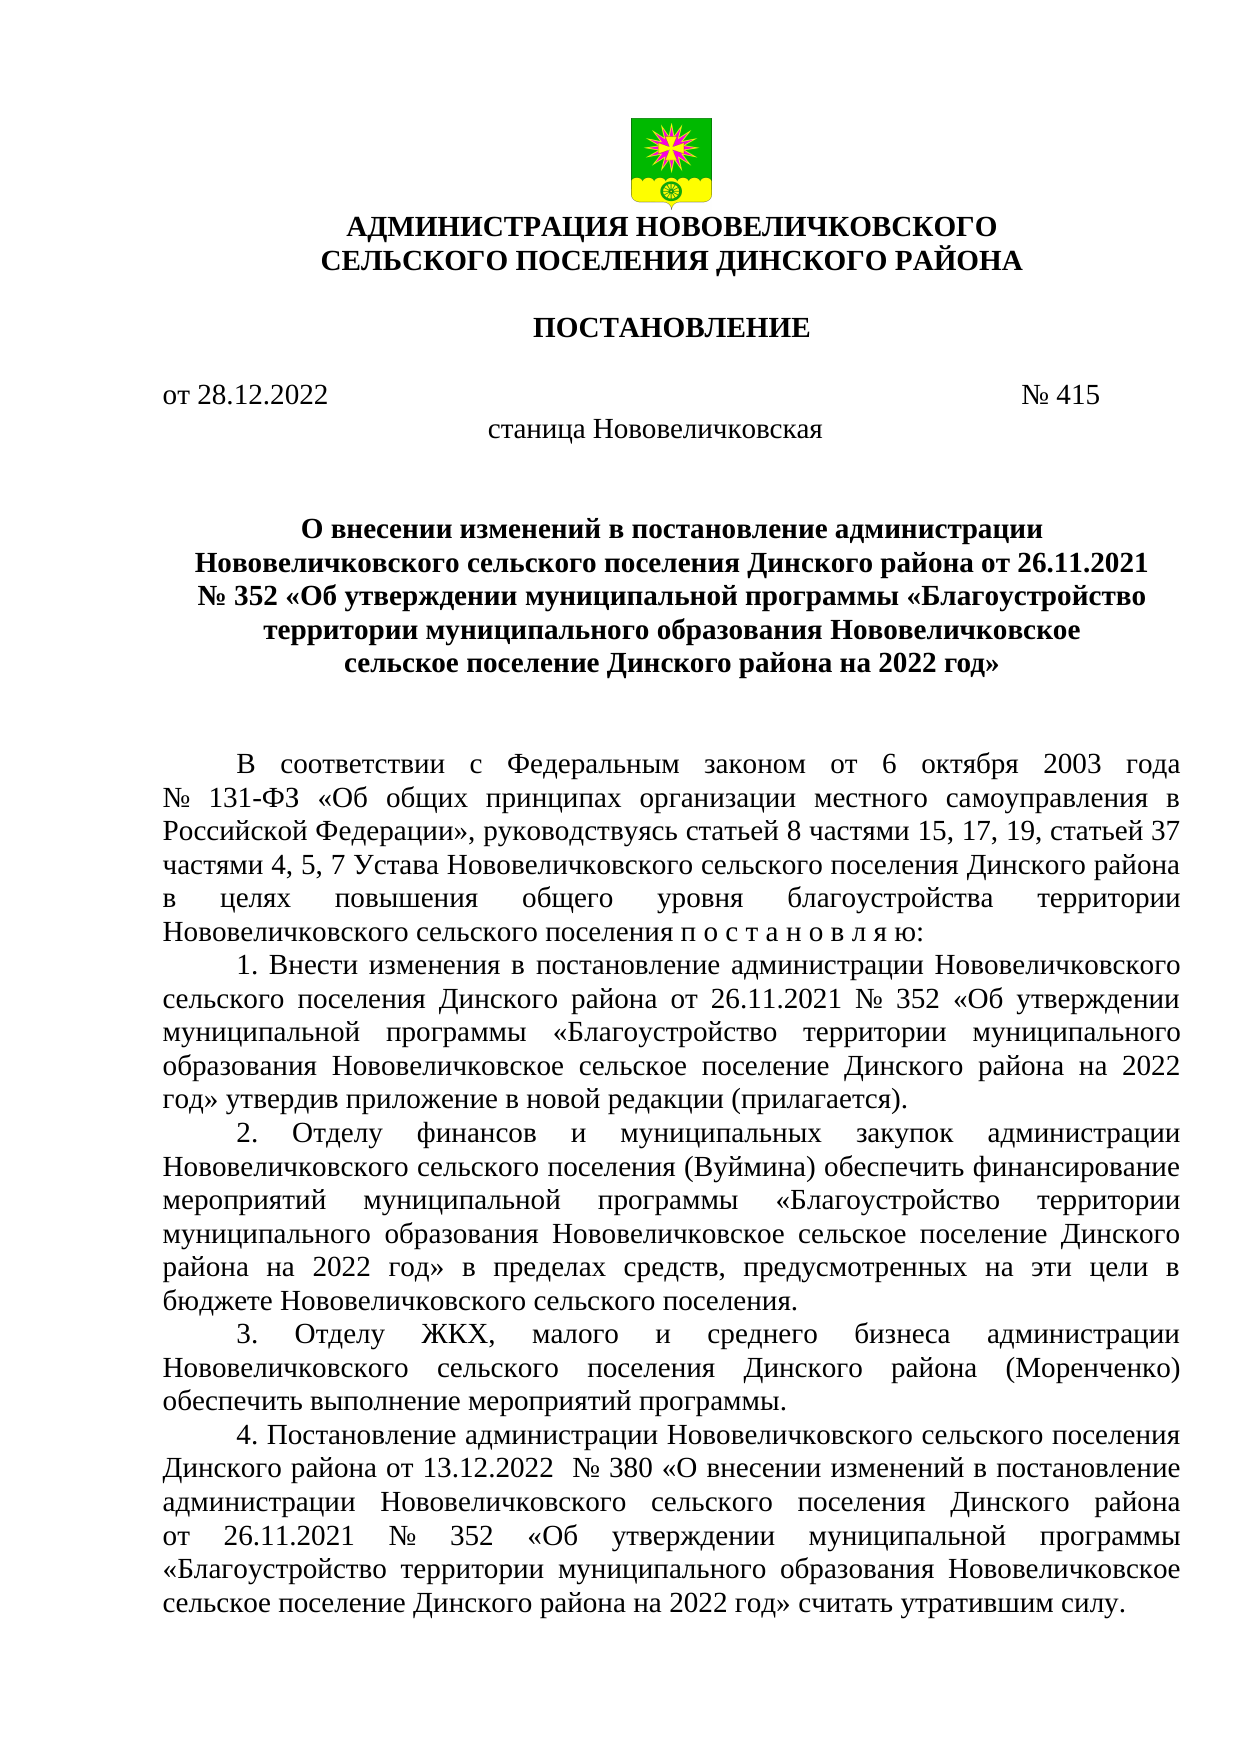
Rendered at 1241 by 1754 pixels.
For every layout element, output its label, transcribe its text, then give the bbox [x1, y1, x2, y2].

text В соответствии с Федеральным законом от 6 октября 2003 года № 131-ФЗ «Об общих принципах организации местного самоуправления в Российской Федерации», руководствуясь статьей 8 частями 15, 17, 19, статьей 37 частями 4, 5, 7 Устава Нововеличковского сельского поселения Динского района в целях повышения общего уровня благоустройства территории Нововеличковского сельского поселения п о с т а н о в л я ю: [162, 746, 1181, 947]
text 4. Постановление администрации Нововеличковского сельского поселения Динского района от 13.12.2022 № 380 «О внесении изменений в постановление администрации Нововеличковского сельского поселения Динского района от 26.11.2021 № 352 «Об утверждении муниципальной программы «Благоустройство территории муниципального образования Нововеличковское сельское поселение Динского района на 2022 год» считать утратившим силу. [162, 1417, 1181, 1618]
text АДМИНИСТРАЦИЯ Нововеличковского [162, 209, 1181, 243]
subtitle сельское поселение Динского района на 2022 год» [162, 646, 1181, 679]
text Нововеличковского сельского поселения Динского района от 26.11.2021 [162, 545, 1181, 578]
text ПОСТАНОВЛЕНИЕ [162, 310, 1181, 344]
text 3. Отделу ЖКХ, малого и среднего бизнеса администрации Нововеличковского сельского поселения Динского района (Моренченко) обеспечить выполнение мероприятий программы. [162, 1316, 1181, 1417]
text 1. Внести изменения в постановление администрации Нововеличковского сельского поселения Динского района от 26.11.2021 № 352 «Об утверждении муниципальной программы «Благоустройство территории муниципального образования Нововеличковское сельское поселение Динского района на 2022 год» утвердив приложение в новой редакции (прилагается). [162, 947, 1181, 1115]
text сельского поселения Динского района [162, 243, 1181, 277]
text 2. Отделу финансов и муниципальных закупок администрации Нововеличковского сельского поселения (Вуймина) обеспечить финансирование мероприятий муниципальной программы «Благоустройство территории муниципального образования Нововеличковское сельское поселение Динского района на 2022 год» в пределах средств, предусмотренных на эти цели в бюджете Нововеличковского сельского поселения. [162, 1115, 1181, 1316]
text от 28.12.2022 № 415 [162, 377, 1181, 411]
picture [631, 118, 712, 210]
text территории муниципального образования Нововеличковское [162, 612, 1181, 646]
text № 352 «Об утверждении муниципальной программы «Благоустройство [162, 578, 1181, 612]
text О внесении изменений в постановление администрации [162, 511, 1181, 545]
text станица Нововеличковская [162, 411, 1181, 444]
